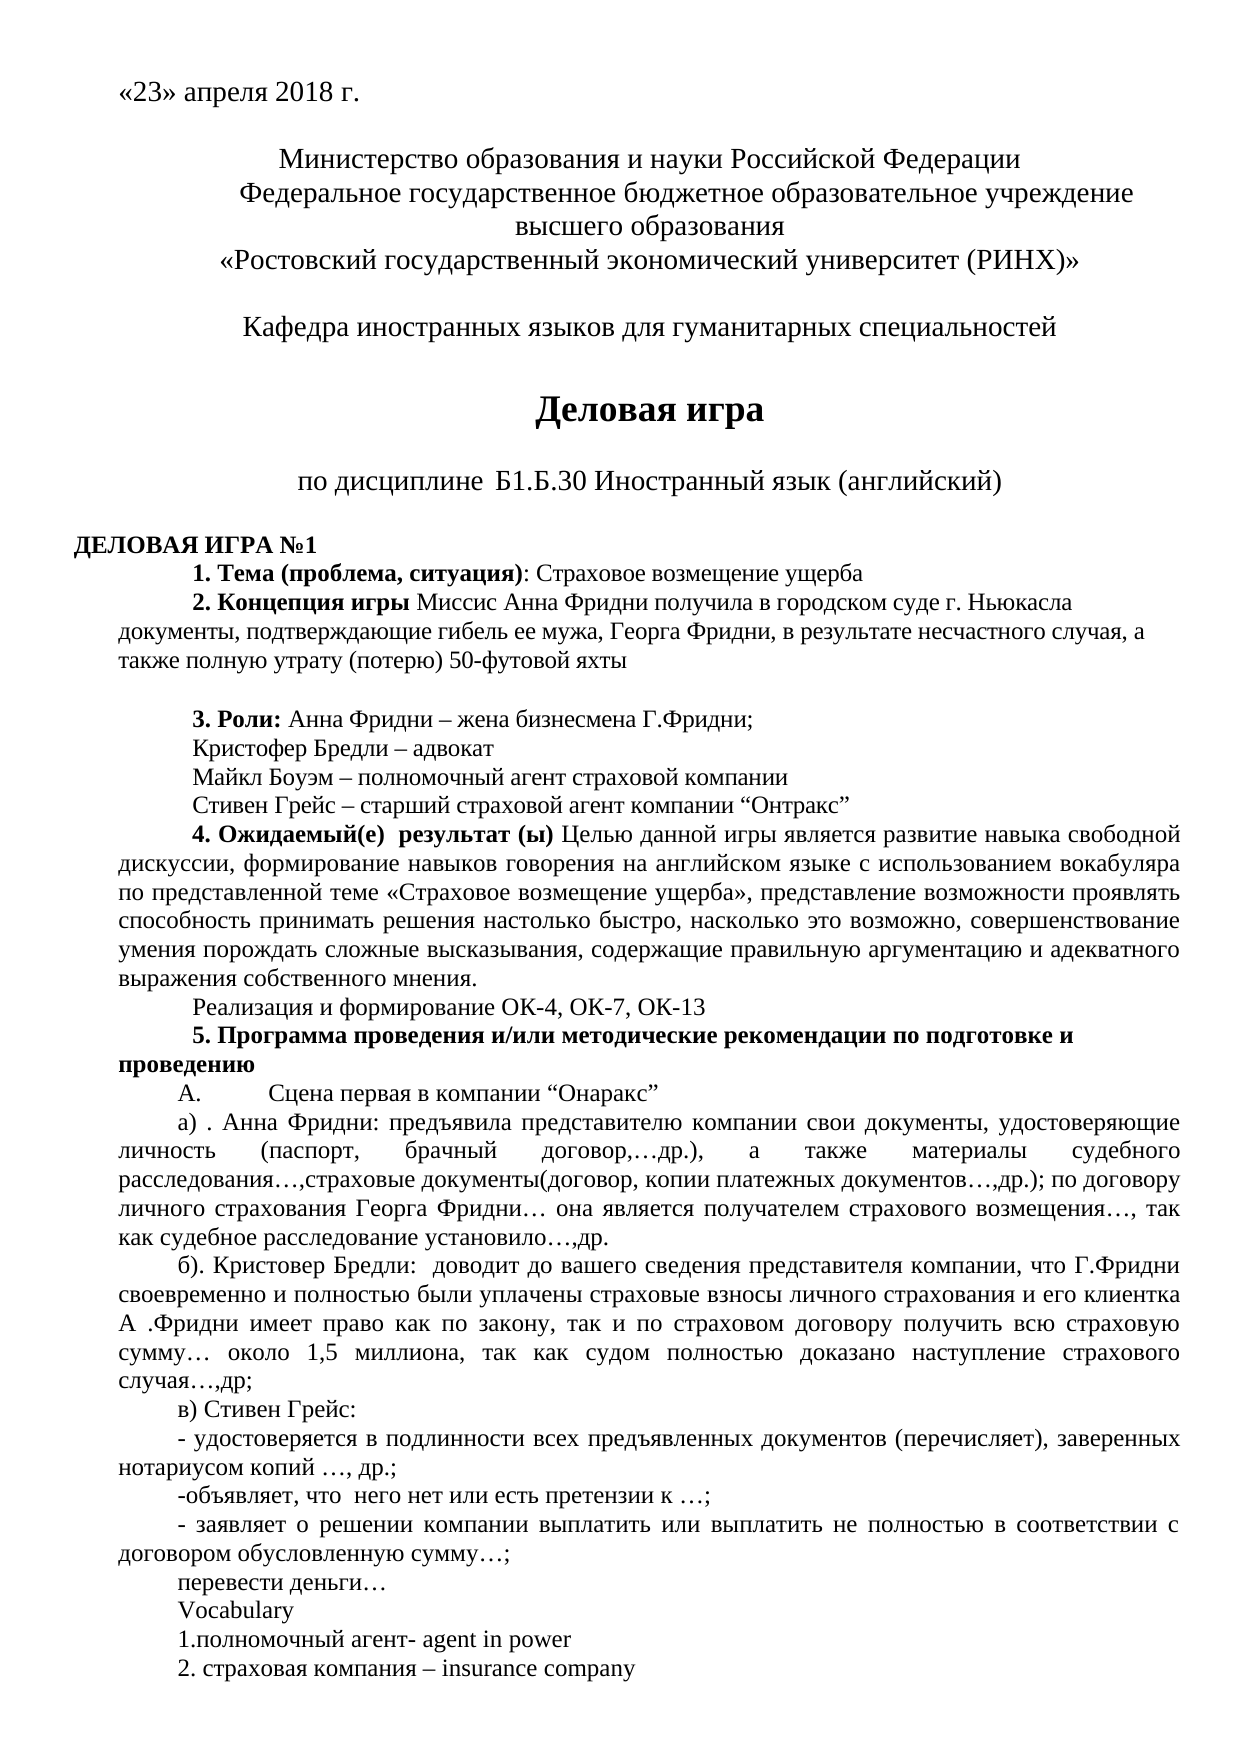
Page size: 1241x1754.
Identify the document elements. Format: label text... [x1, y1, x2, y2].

text Министерство образования и науки Российской Федерации [118, 141, 1181, 175]
text -объявляет, что него нет или есть претензии к …; [118, 1480, 1181, 1509]
text перевести деньги… [118, 1567, 1181, 1595]
text 2. страховая компания – insurance company [118, 1653, 1181, 1682]
text «Ростовский государственный экономический университет (РИНХ)» [118, 242, 1181, 276]
text Vocabulary [118, 1595, 1181, 1624]
text Стивен Грейс – старший страховой агент компании “Онтракс” [118, 790, 1181, 819]
text в) Стивен Грейс: [118, 1394, 1181, 1423]
text «23» апреля 2018 г. [118, 74, 1181, 108]
text - удостоверяется в подлинности всех предъявленных документов (перечисляет), заверенных нотариусом копий …, др.; [118, 1423, 1181, 1480]
text A. Сцена первая в компании “Онаракс” [118, 1078, 1181, 1107]
text 2. Концепция игры Миссис Анна Фридни получила в городском суде г. Ньюкасла документы, подтверждающие гибель ее мужа, Георга Фридни, в результате несчастного случая, а также полную утрату (потерю) 50-футовой яхты [118, 587, 1181, 673]
text 1. Тема (проблема, ситуация): Cтраховое возмещение ущерба [118, 558, 1181, 587]
text ДЕЛОВАЯ ИГРА №1 [74, 530, 1181, 558]
text 4. Ожидаемый(е) результат (ы) Целью данной игры является развитие навыка свободной дискуссии, формирование навыков говорения на английском языке с использованием вокабуляра по представленной теме «Cтраховое возмещение ущерба», представление возможности проявлять способность принимать решения настолько быстро, насколько это возможно, совершенствование умения порождать сложные высказывания, содержащие правильную аргументацию и адекватного выражения собственного мнения. [118, 819, 1181, 992]
text б). Кристовер Бредли: доводит до вашего сведения представителя компании, что Г.Фридни своевременно и полностью были уплачены страховые взносы личного страхования и его клиентка А .Фридни имеет право как по закону, так и по страховом договору получить всю страховую сумму… около 1,5 миллиона, так как судом полностью доказано наступление страхового случая…,др; [118, 1250, 1181, 1394]
text Майкл Боуэм – полномочный агент страховой компании [118, 762, 1181, 790]
text по дисциплине Б1.Б.30 Иностранный язык (английский) [118, 463, 1181, 496]
text 5. Программа проведения и/или методические рекомендации по подготовке и проведению [118, 1020, 1181, 1078]
text a) . Анна Фридни: предъявила представителю компании свои документы, удостоверяющие личность (паспорт, брачный договор,…др.), а также материалы судебного расследования…,страховые документы(договор, копии платежных документов…,др.); по договору личного страхования Георга Фридни… она является получателем страхового возмещения…, так как судебное расследование установило…,др. [118, 1107, 1181, 1250]
text 3. Роли: Анна Фридни – жена бизнесмена Г.Фридни; [118, 704, 1181, 733]
text Деловая игра [118, 386, 1181, 429]
text - заявляет о решении компании выплатить или выплатить не полностью в соответствии с договором обусловленную сумму…; [118, 1509, 1181, 1567]
text Кафедра иностранных языков для гуманитарных специальностей [118, 309, 1181, 343]
text Кристофер Бредли – адвокат [118, 733, 1181, 762]
text Федеральное государственное бюджетное образовательное учреждение высшего образования [118, 175, 1181, 242]
text Реализация и формирование ОК-4, ОК-7, ОК-13 [118, 992, 1181, 1020]
text 1.полномочный агент- agent in power [118, 1624, 1181, 1653]
